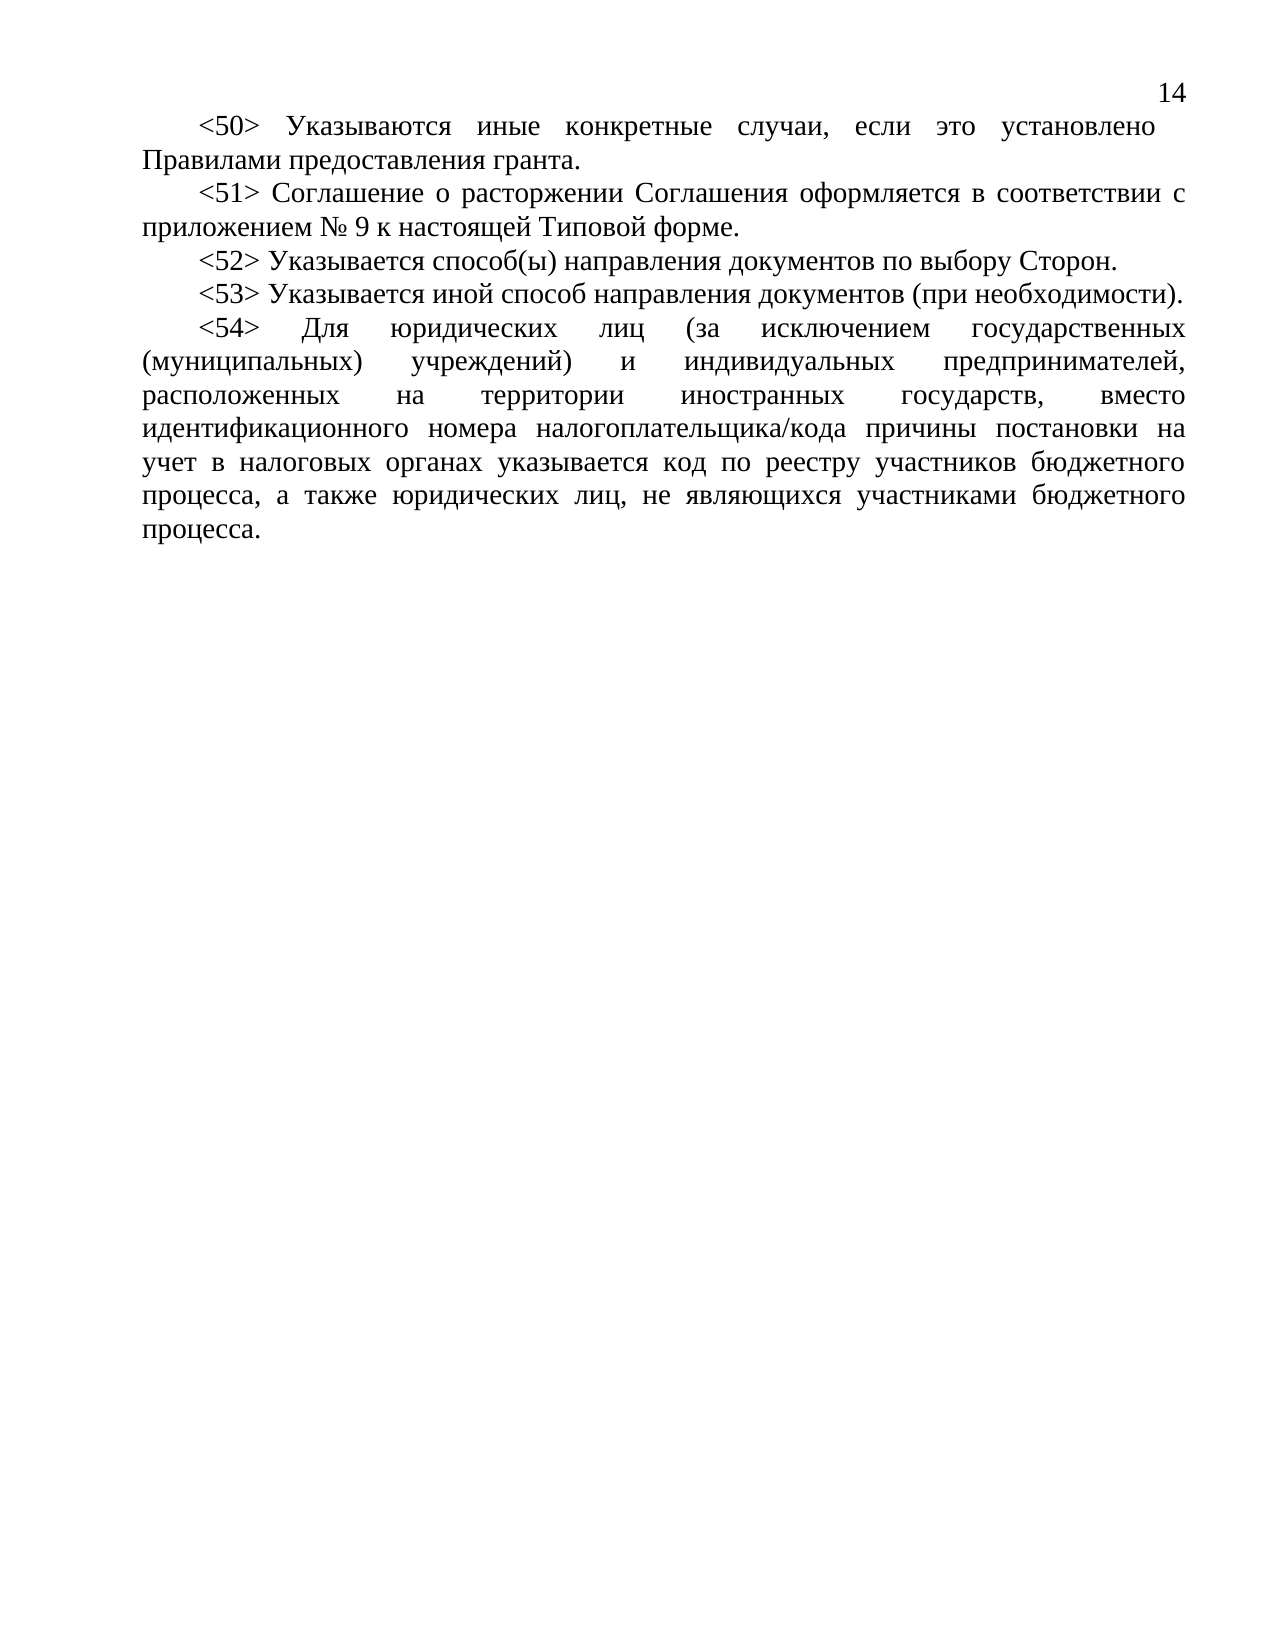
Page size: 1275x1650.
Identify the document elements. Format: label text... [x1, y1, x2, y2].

text <51> Соглашение о расторжении Соглашения оформляется в соответствии с приложением № 9 к настоящей Типовой форме. [142, 176, 1186, 243]
text <50> Указываются иные конкретные случаи, если это установлено Правилами предоставления гранта. [142, 108, 1186, 176]
text <52> Указывается способ(ы) направления документов по выбору Сторон. [142, 243, 1186, 276]
text <53> Указывается иной способ направления документов (при необходимости). [142, 276, 1186, 310]
text <54> Для юридических лиц (за исключением государственных (муниципальных) учреждений) и индивидуальных предпринимателей, расположенных на территории иностранных государств, вместо идентификационного номера налогоплательщика/кода причины постановки на учет в налоговых органах указывается код по реестру участников бюджетного процесса, а также юридических лиц, не являющихся участниками бюджетного процесса. [142, 310, 1186, 544]
